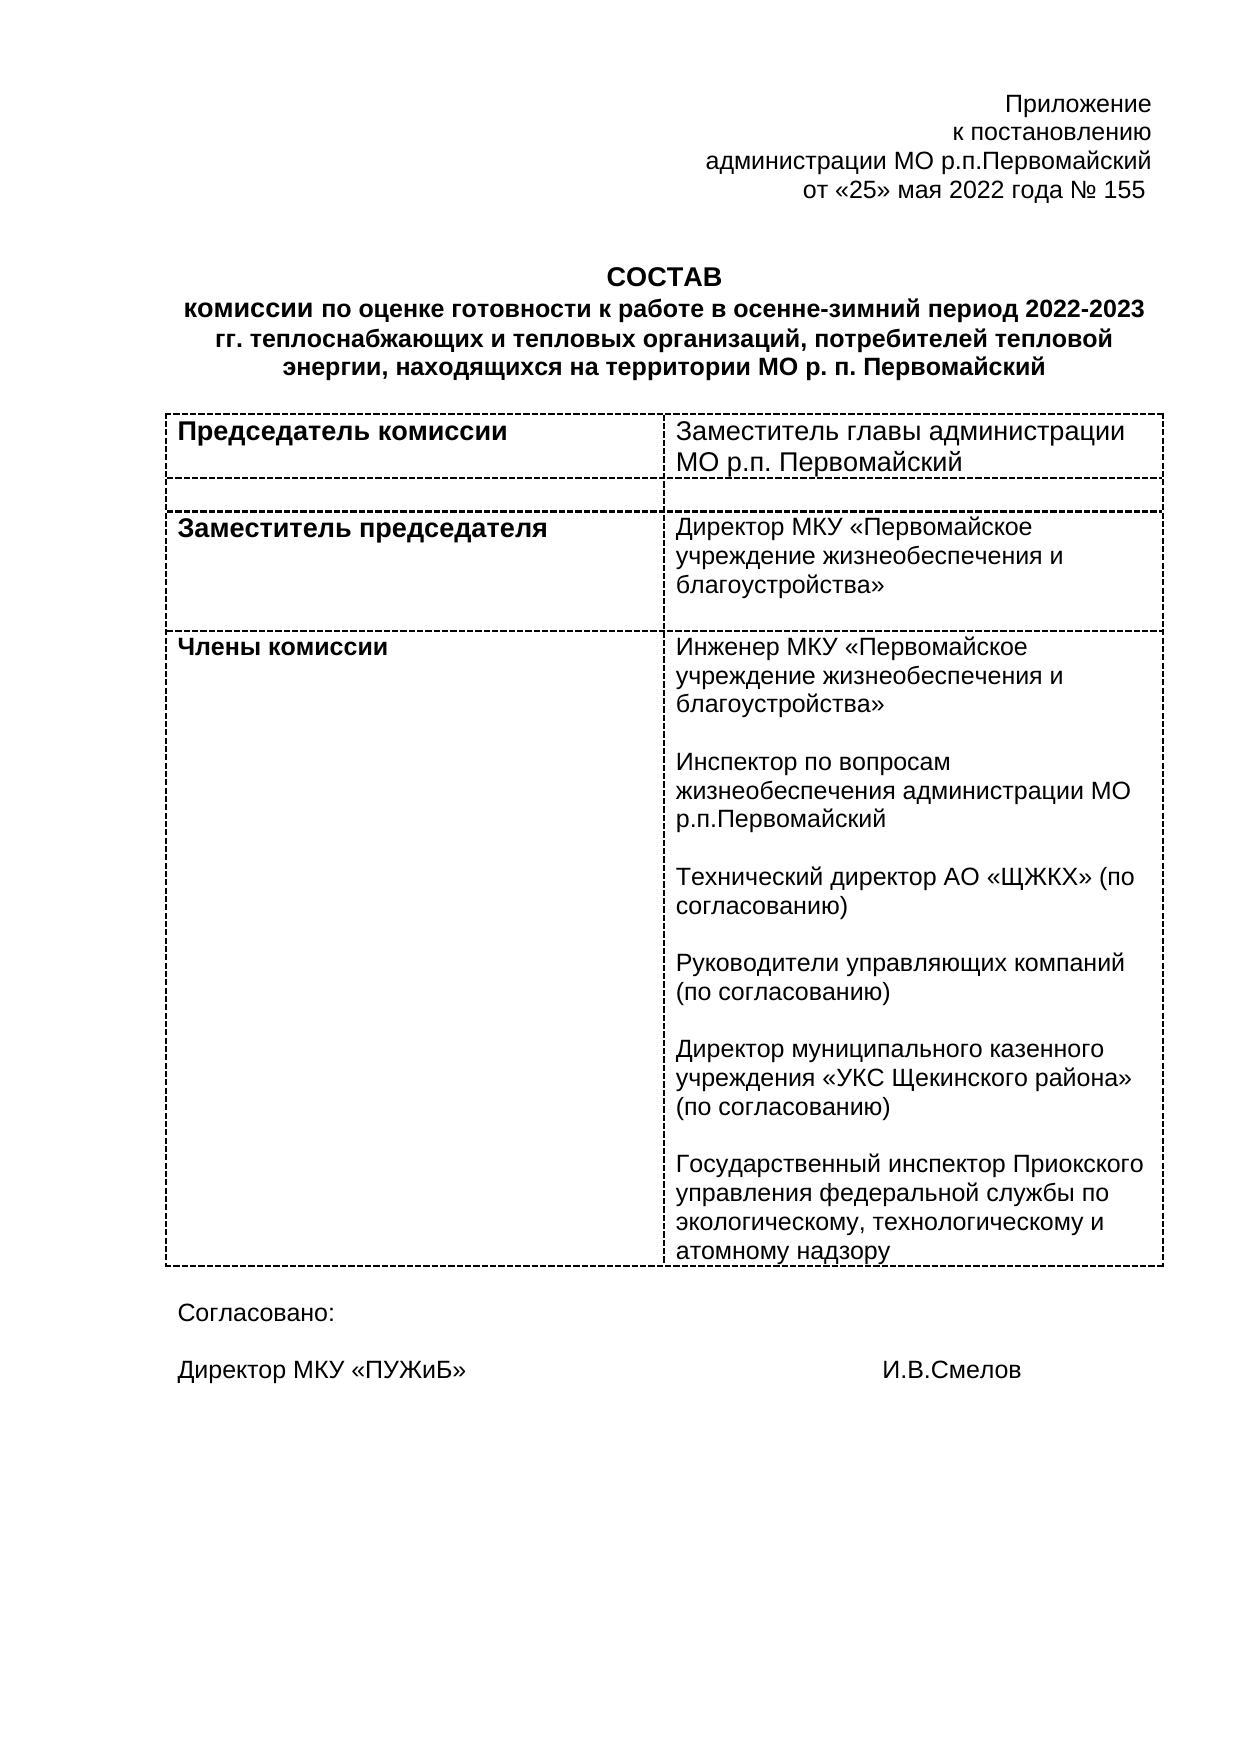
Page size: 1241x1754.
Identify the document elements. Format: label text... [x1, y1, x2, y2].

text администрации МО р.п.Первомайский [177, 146, 1152, 175]
text Директор МКУ «ПУЖиБ» И.В.Смелов [177, 1355, 1152, 1384]
table_cell Члены комиссии [166, 630, 664, 1264]
text Согласовано: [177, 1298, 1152, 1327]
text от «25» мая 2022 года № 155 [177, 175, 1152, 204]
table_cell [664, 477, 1163, 510]
table_cell Директор МКУ «Первомайское учреждение жизнеобеспечения и благоустройства» [664, 510, 1163, 630]
table_cell Заместитель председателя [166, 510, 664, 630]
table_cell Инженер МКУ «Первомайское учреждение жизнеобеспечения и благоустройства» Инспектор по вопросам жизнеобеспечения администрации МО р.п.Первомайский Технический директор АО «ЩЖКХ» (по согласованию) Руководители управляющих компаний (по согласованию) Директор муниципального казенного учреждения «УКС Щекинского района» (по согласованию) Государственный инспектор Приокского управления федеральной службы по экологическому, технологическому и атомному надзору [664, 630, 1163, 1264]
text комиссии по оценке готовности к работе в осенне-зимний период 2022-2023 гг. теплоснабжающих и тепловых организаций, потребителей тепловой энергии, находящихся на территории МО р. п. Первомайский [177, 292, 1152, 381]
table_cell [166, 477, 664, 510]
text к постановлению [177, 117, 1152, 146]
text СОСТАВ [177, 261, 1152, 292]
table_header Председатель комиссии [166, 413, 664, 477]
table_header Заместитель главы администрации МО р.п. Первомайский [664, 413, 1163, 477]
text Приложение [177, 89, 1152, 117]
